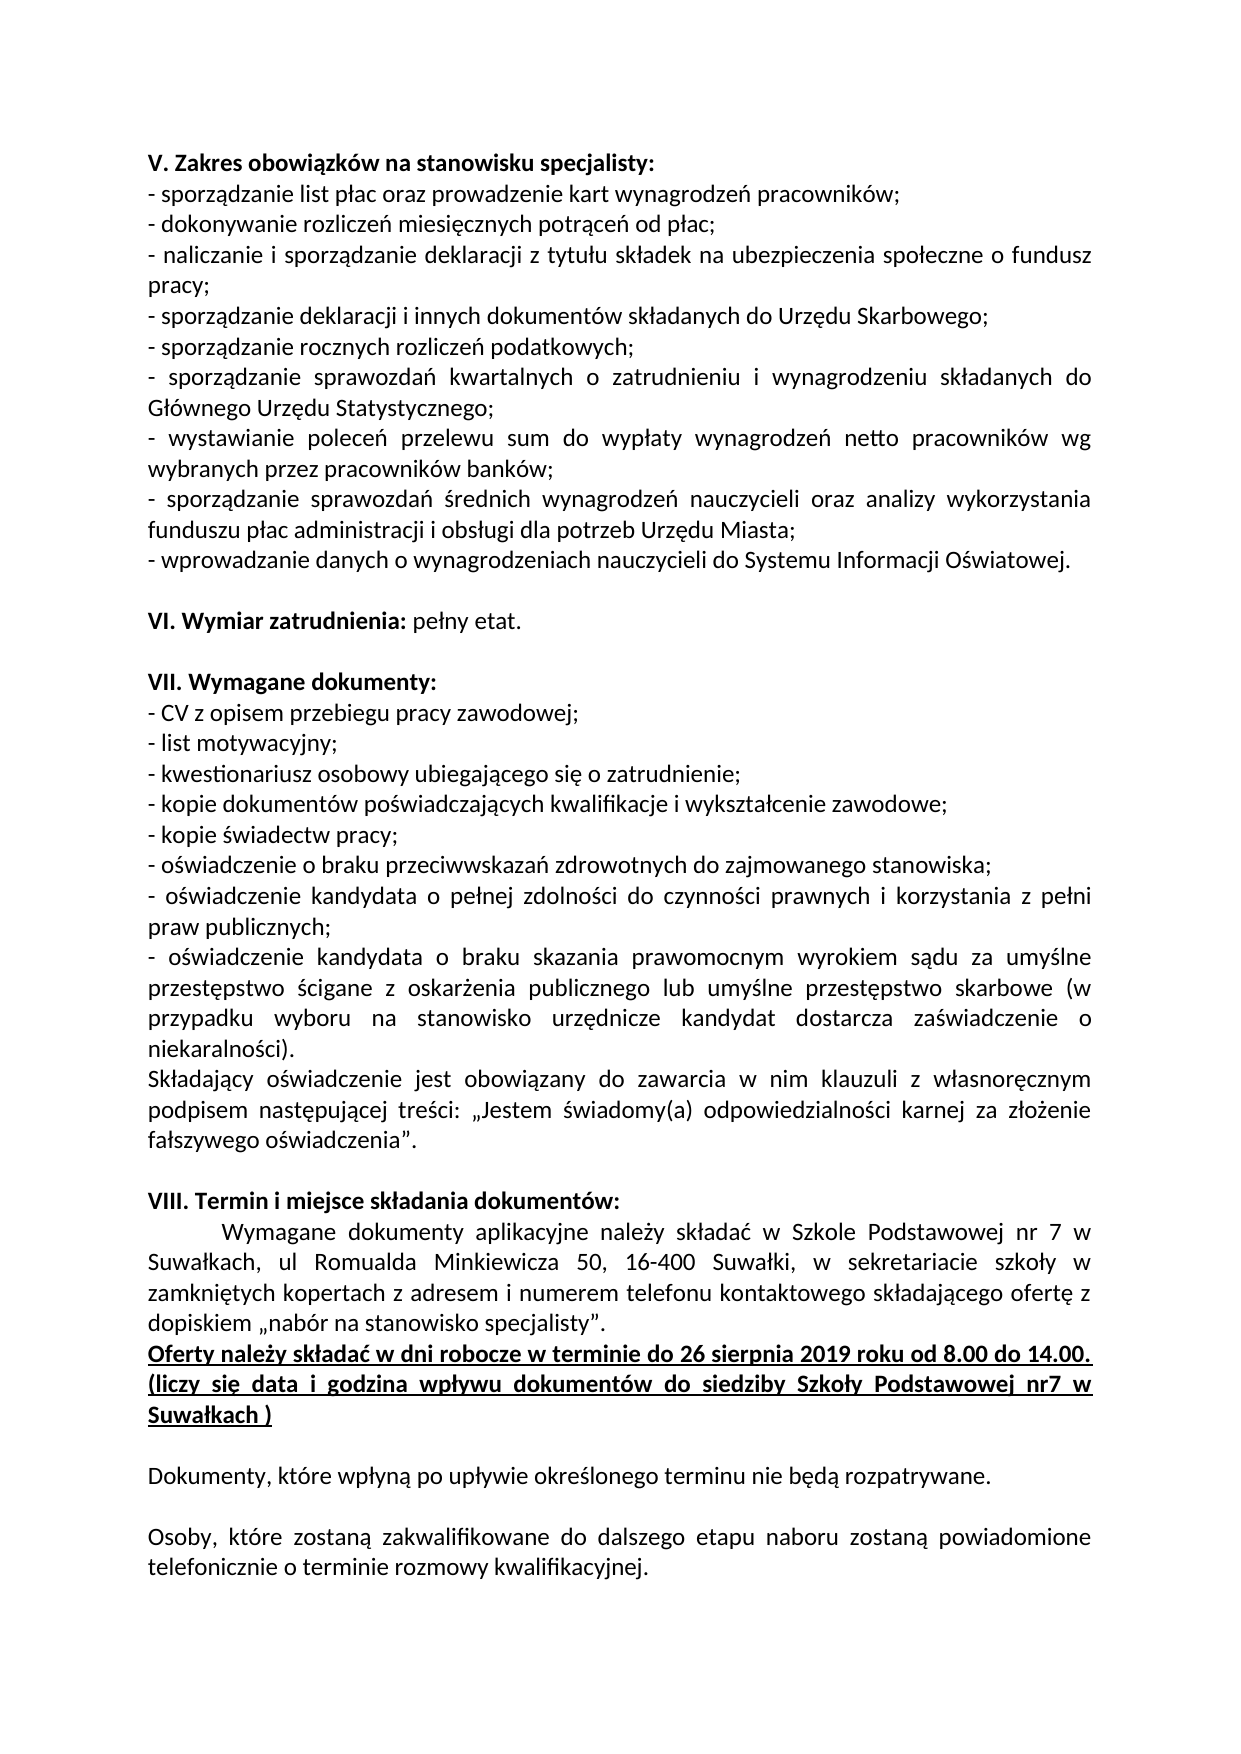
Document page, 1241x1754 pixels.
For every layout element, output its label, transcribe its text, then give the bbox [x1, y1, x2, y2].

text - sporządzanie rocznych rozliczeń podatkowych; [148, 331, 1093, 361]
text - sporządzanie list płac oraz prowadzenie kart wynagrodzeń pracowników; [148, 178, 1093, 209]
text Dokumenty, które wpłyną po upływie określonego terminu nie będą rozpatrywane. [148, 1460, 1093, 1491]
text VIII. Termin i miejsce składania dokumentów: [148, 1185, 1093, 1216]
text - naliczanie i sporządzanie deklaracji z tytułu składek na ubezpieczenia społeczne o fundusz pracy; [148, 239, 1093, 300]
text - kwestionariusz osobowy ubiegającego się o zatrudnienie; [148, 758, 1093, 788]
text Wymagane dokumenty aplikacyjne należy składać w Szkole Podstawowej nr 7 w Suwałkach, ul Romualda Minkiewicza 50, 16-400 Suwałki, w sekretariacie szkoły w zamkniętych kopertach z adresem i numerem telefonu kontaktowego składającego ofertę z dopiskiem „nabór na stanowisko specjalisty”. [148, 1216, 1093, 1338]
text VII. Wymagane dokumenty: [148, 666, 1093, 697]
text Składający oświadczenie jest obowiązany do zawarcia w nim klauzuli z własnoręcznym podpisem następującej treści: „Jestem świadomy(a) odpowiedzialności karnej za złożenie fałszywego oświadczenia”. [148, 1063, 1093, 1155]
text Oferty należy składać w dni robocze w terminie do 26 sierpnia 2019 roku od 8.00 do 14.00. (liczy się data i godzina wpływu dokumentów do siedziby Szkoły Podstawowej nr7 w Suwałkach ) [148, 1338, 1093, 1364]
text - CV z opisem przebiegu pracy zawodowej; [148, 697, 1093, 727]
text - oświadczenie o braku przeciwwskazań zdrowotnych do zajmowanego stanowiska; [148, 849, 1093, 880]
text - oświadczenie kandydata o braku skazania prawomocnym wyrokiem sądu za umyślne przestępstwo ścigane z oskarżenia publicznego lub umyślne przestępstwo skarbowe (w przypadku wyboru na stanowisko urzędnicze kandydat dostarcza zaświadczenie o niekaralności). [148, 941, 1093, 1063]
text Oferty należy składać w dni robocze w terminie do 26 sierpnia 2019 roku od 8.00 do 14.00. (liczy się data i godzina wpływu dokumentów do siedziby Szkoły Podstawowej nr7 w Suwałkach ) [148, 1396, 1093, 1429]
text - kopie dokumentów poświadczających kwalifikacje i wykształcenie zawodowe; [148, 788, 1093, 819]
text - list motywacyjny; [148, 727, 1093, 758]
text - sporządzanie sprawozdań kwartalnych o zatrudnieniu i wynagrodzeniu składanych do Głównego Urzędu Statystycznego; [148, 361, 1093, 422]
text - wprowadzanie danych o wynagrodzeniach nauczycieli do Systemu Informacji Oświatowej. [148, 544, 1093, 575]
text Oferty należy składać w dni robocze w terminie do 26 sierpnia 2019 roku od 8.00 do 14.00. (liczy się data i godzina wpływu dokumentów do siedziby Szkoły Podstawowej nr7 w Suwałkach ) [148, 1366, 1093, 1394]
text - wystawianie poleceń przelewu sum do wypłaty wynagrodzeń netto pracowników wg wybranych przez pracowników banków; [148, 422, 1093, 483]
text - dokonywanie rozliczeń miesięcznych potrąceń od płac; [148, 209, 1093, 239]
text - sporządzanie sprawozdań średnich wynagrodzeń nauczycieli oraz analizy wykorzystania funduszu płac administracji i obsługi dla potrzeb Urzędu Miasta; [148, 483, 1093, 544]
text - kopie świadectw pracy; [148, 819, 1093, 849]
text - oświadczenie kandydata o pełnej zdolności do czynności prawnych i korzystania z pełni praw publicznych; [148, 880, 1093, 941]
text Osoby, które zostaną zakwalifikowane do dalszego etapu naboru zostaną powiadomione telefonicznie o terminie rozmowy kwalifikacyjnej. [148, 1521, 1093, 1582]
text - sporządzanie deklaracji i innych dokumentów składanych do Urzędu Skarbowego; [148, 300, 1093, 331]
text V. Zakres obowiązków na stanowisku specjalisty: [148, 148, 1093, 178]
text VI. Wymiar zatrudnienia: pełny etat. [148, 605, 1093, 636]
